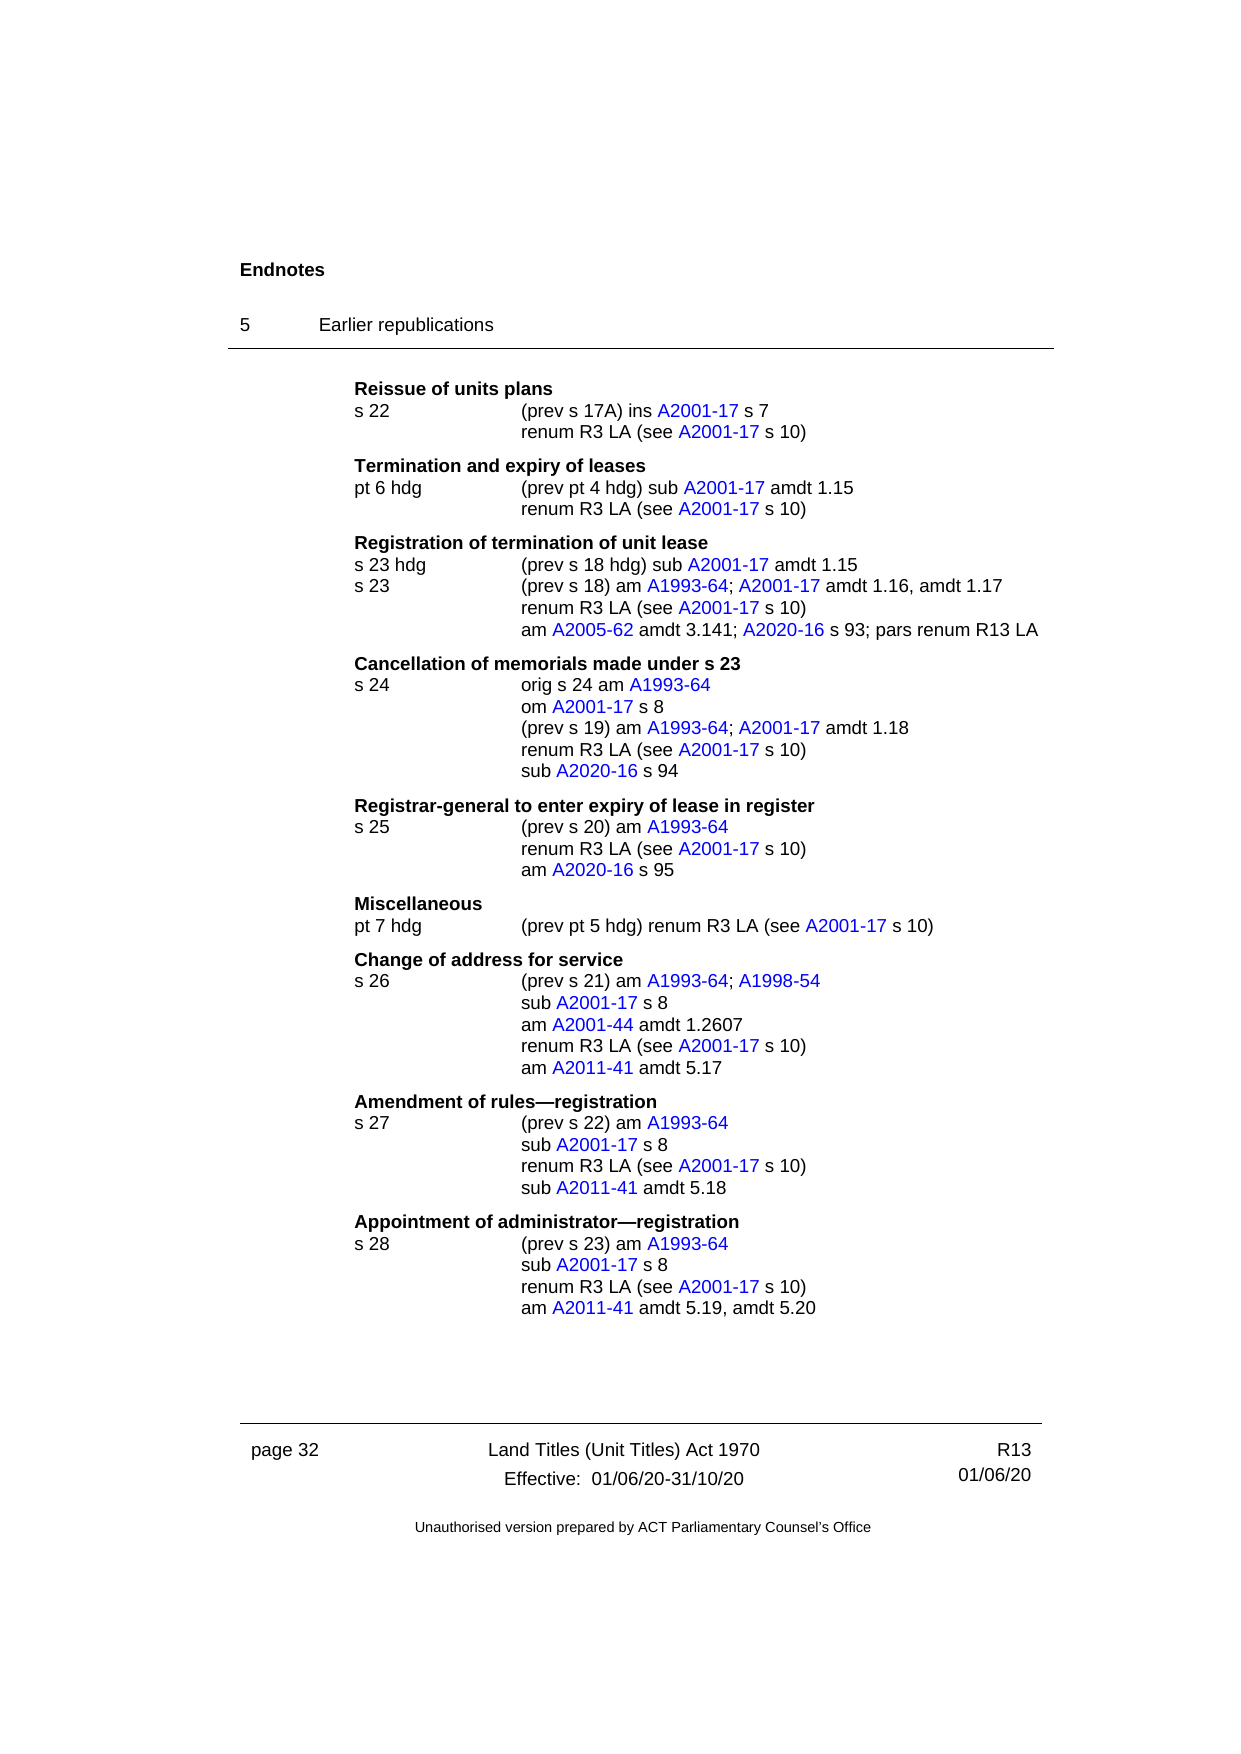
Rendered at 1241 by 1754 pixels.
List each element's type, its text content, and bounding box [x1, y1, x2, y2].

text sub A2001-17 s 8 [354, 992, 1042, 1013]
text pt 7 hdg (prev pt 5 hdg) renum R3 LA (see A2001-17 s 10) [354, 915, 1042, 936]
text am A2011-41 amdt 5.19, amdt 5.20 [354, 1297, 1042, 1319]
text renum R3 LA (see A2001-17 s 10) [354, 421, 1042, 442]
text Registrar-general to enter expiry of lease in register [354, 794, 1042, 816]
text Reissue of units plans [354, 378, 1042, 399]
text s 24 orig s 24 am A1993-64 [354, 674, 1042, 696]
text renum R3 LA (see A2001-17 s 10) [354, 739, 1042, 760]
text s 28 (prev s 23) am A1993-64 [354, 1232, 1042, 1254]
text pt 6 hdg (prev pt 4 hdg) sub A2001-17 amdt 1.15 [354, 477, 1042, 498]
text sub A2001-17 s 8 [354, 1134, 1042, 1155]
text renum R3 LA (see A2001-17 s 10) [354, 498, 1042, 520]
text s 22 (prev s 17A) ins A2001-17 s 7 [354, 399, 1042, 421]
text Change of address for service [354, 949, 1042, 970]
text renum R3 LA (see A2001-17 s 10) [354, 837, 1042, 859]
text renum R3 LA (see A2001-17 s 10) [354, 1155, 1042, 1177]
text s 25 (prev s 20) am A1993-64 [354, 816, 1042, 837]
text am A2001-44 amdt 1.2607 [354, 1013, 1042, 1035]
text am A2005-62 amdt 3.141; A2020-16 s 93; pars renum R13 LA [354, 618, 1042, 640]
text (prev s 19) am A1993-64; A2001-17 amdt 1.18 [354, 717, 1042, 739]
text sub A2020-16 s 94 [354, 760, 1042, 782]
text Amendment of rules—registration [354, 1091, 1042, 1112]
text Termination and expiry of leases [354, 455, 1042, 477]
text am A2011-41 amdt 5.17 [354, 1057, 1042, 1078]
text am A2020-16 s 95 [354, 859, 1042, 881]
text sub A2001-17 s 8 [354, 1254, 1042, 1276]
text renum R3 LA (see A2001-17 s 10) [354, 597, 1042, 618]
text s 26 (prev s 21) am A1993-64; A1998-54 [354, 970, 1042, 992]
text Cancellation of memorials made under s 23 [354, 652, 1042, 674]
text s 23 hdg (prev s 18 hdg) sub A2001-17 amdt 1.15 [354, 554, 1042, 575]
text renum R3 LA (see A2001-17 s 10) [354, 1035, 1042, 1057]
text s 27 (prev s 22) am A1993-64 [354, 1112, 1042, 1134]
text renum R3 LA (see A2001-17 s 10) [354, 1276, 1042, 1297]
text Miscellaneous [354, 893, 1042, 915]
text sub A2011-41 amdt 5.18 [354, 1177, 1042, 1198]
text Appointment of administrator—registration [354, 1211, 1042, 1232]
text Registration of termination of unit lease [354, 532, 1042, 554]
text om A2001-17 s 8 [354, 696, 1042, 717]
text s 23 (prev s 18) am A1993-64; A2001-17 amdt 1.16, amdt 1.17 [354, 575, 1042, 597]
